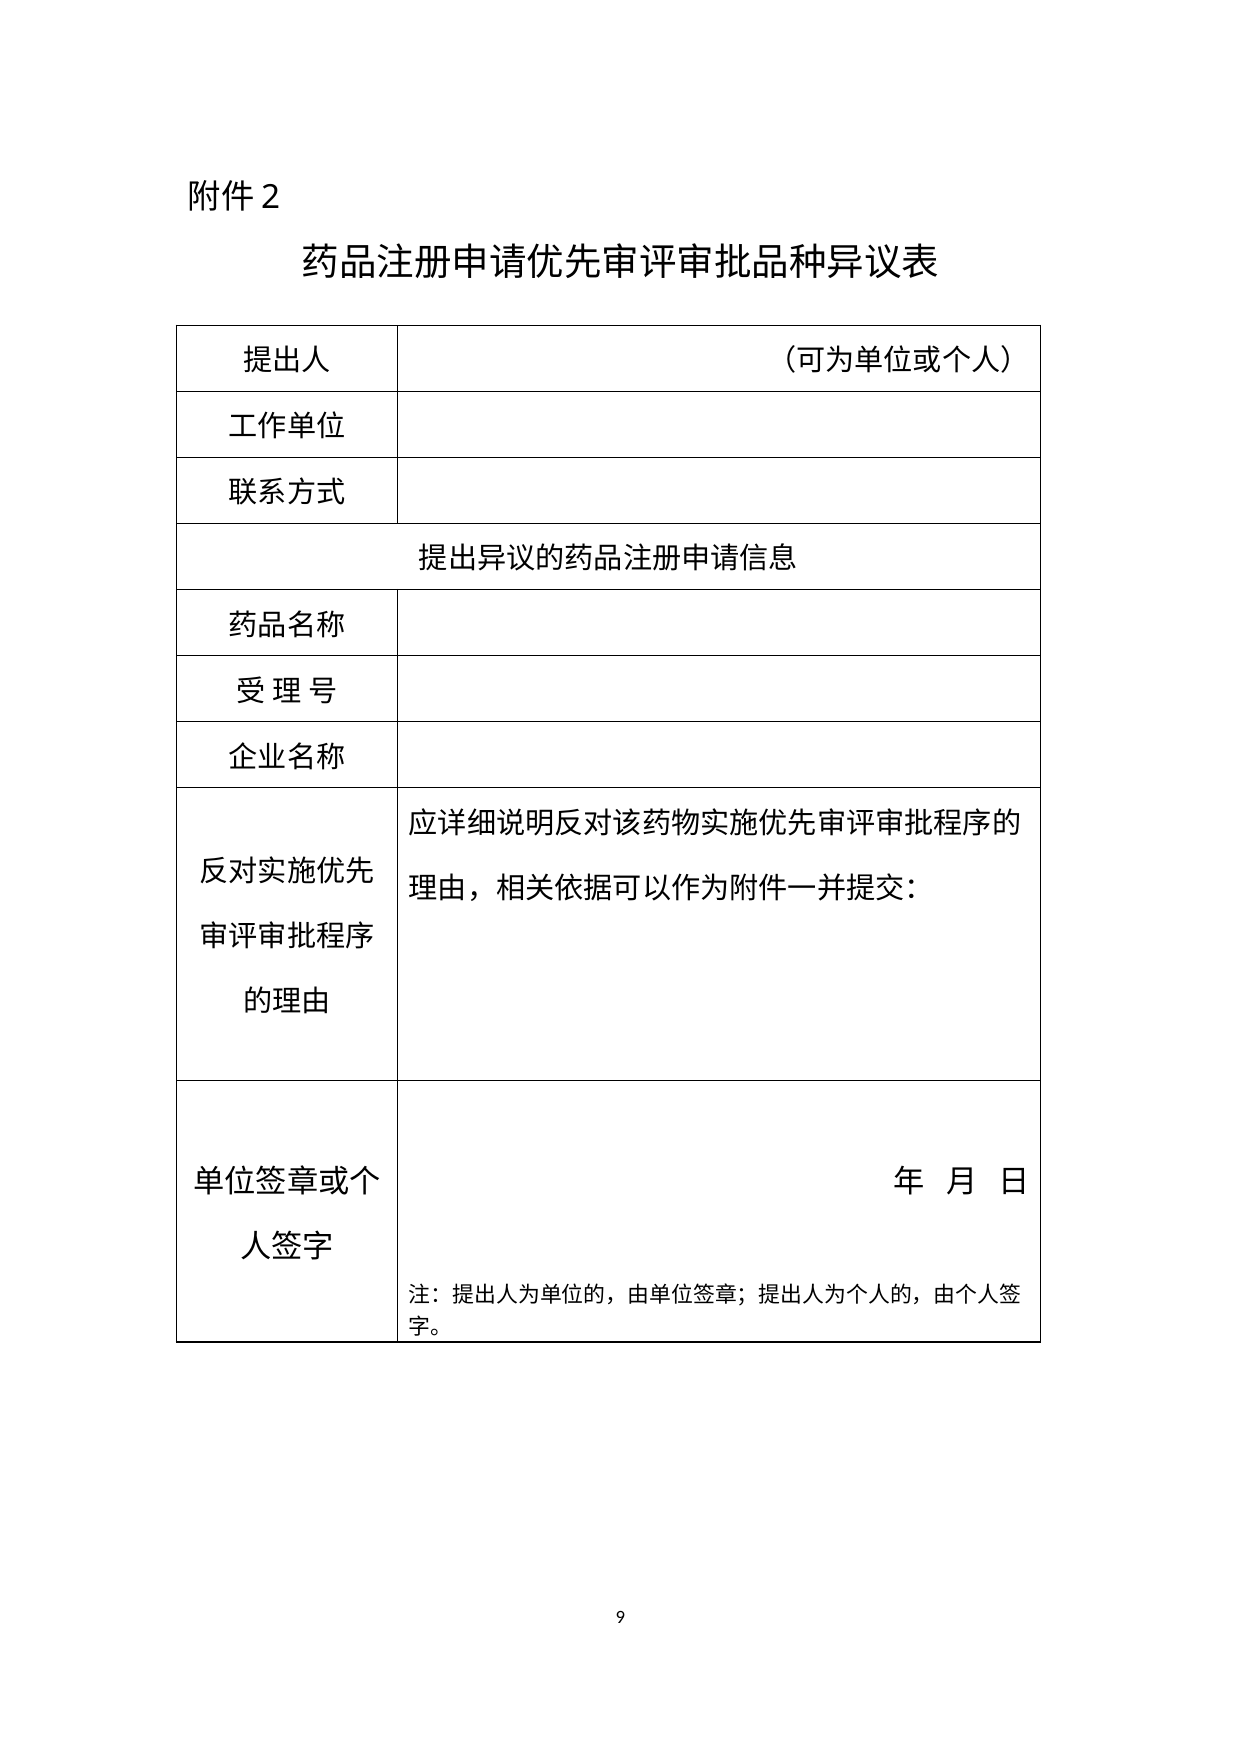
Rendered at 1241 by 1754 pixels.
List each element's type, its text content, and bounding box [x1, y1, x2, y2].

text 附件2 [187, 162, 1053, 227]
table_cell 应详细说明反对该药物实施优先审评审批程序的理由，相关依据可以作为附件一并提交： [398, 788, 1040, 1080]
table_cell 提出异议的药品注册申请信息 [177, 524, 1040, 589]
table_cell 反对实施优先审评审批程序的理由 [177, 788, 397, 1080]
table_header （可为单位或个人） [398, 326, 1040, 391]
table_cell 受 理 号 [177, 656, 397, 721]
table_cell 年 月 日 注：提出人为单位的，由单位签章；提出人为个人的，由个人签字。 [398, 1081, 1040, 1341]
table_cell 企业名称 [177, 722, 397, 787]
table_cell 工作单位 [177, 392, 397, 457]
text 药品注册申请优先审评审批品种异议表 [187, 227, 1053, 292]
table_cell 单位签章或个人签字 [177, 1081, 397, 1341]
table_cell [398, 590, 1040, 655]
table_cell [398, 392, 1040, 457]
table_cell 药品名称 [177, 590, 397, 655]
table_cell 联系方式 [177, 458, 397, 523]
table_cell [398, 458, 1040, 523]
table_cell [398, 656, 1040, 721]
table_header 提出人 [177, 326, 397, 391]
table_cell [398, 722, 1040, 787]
